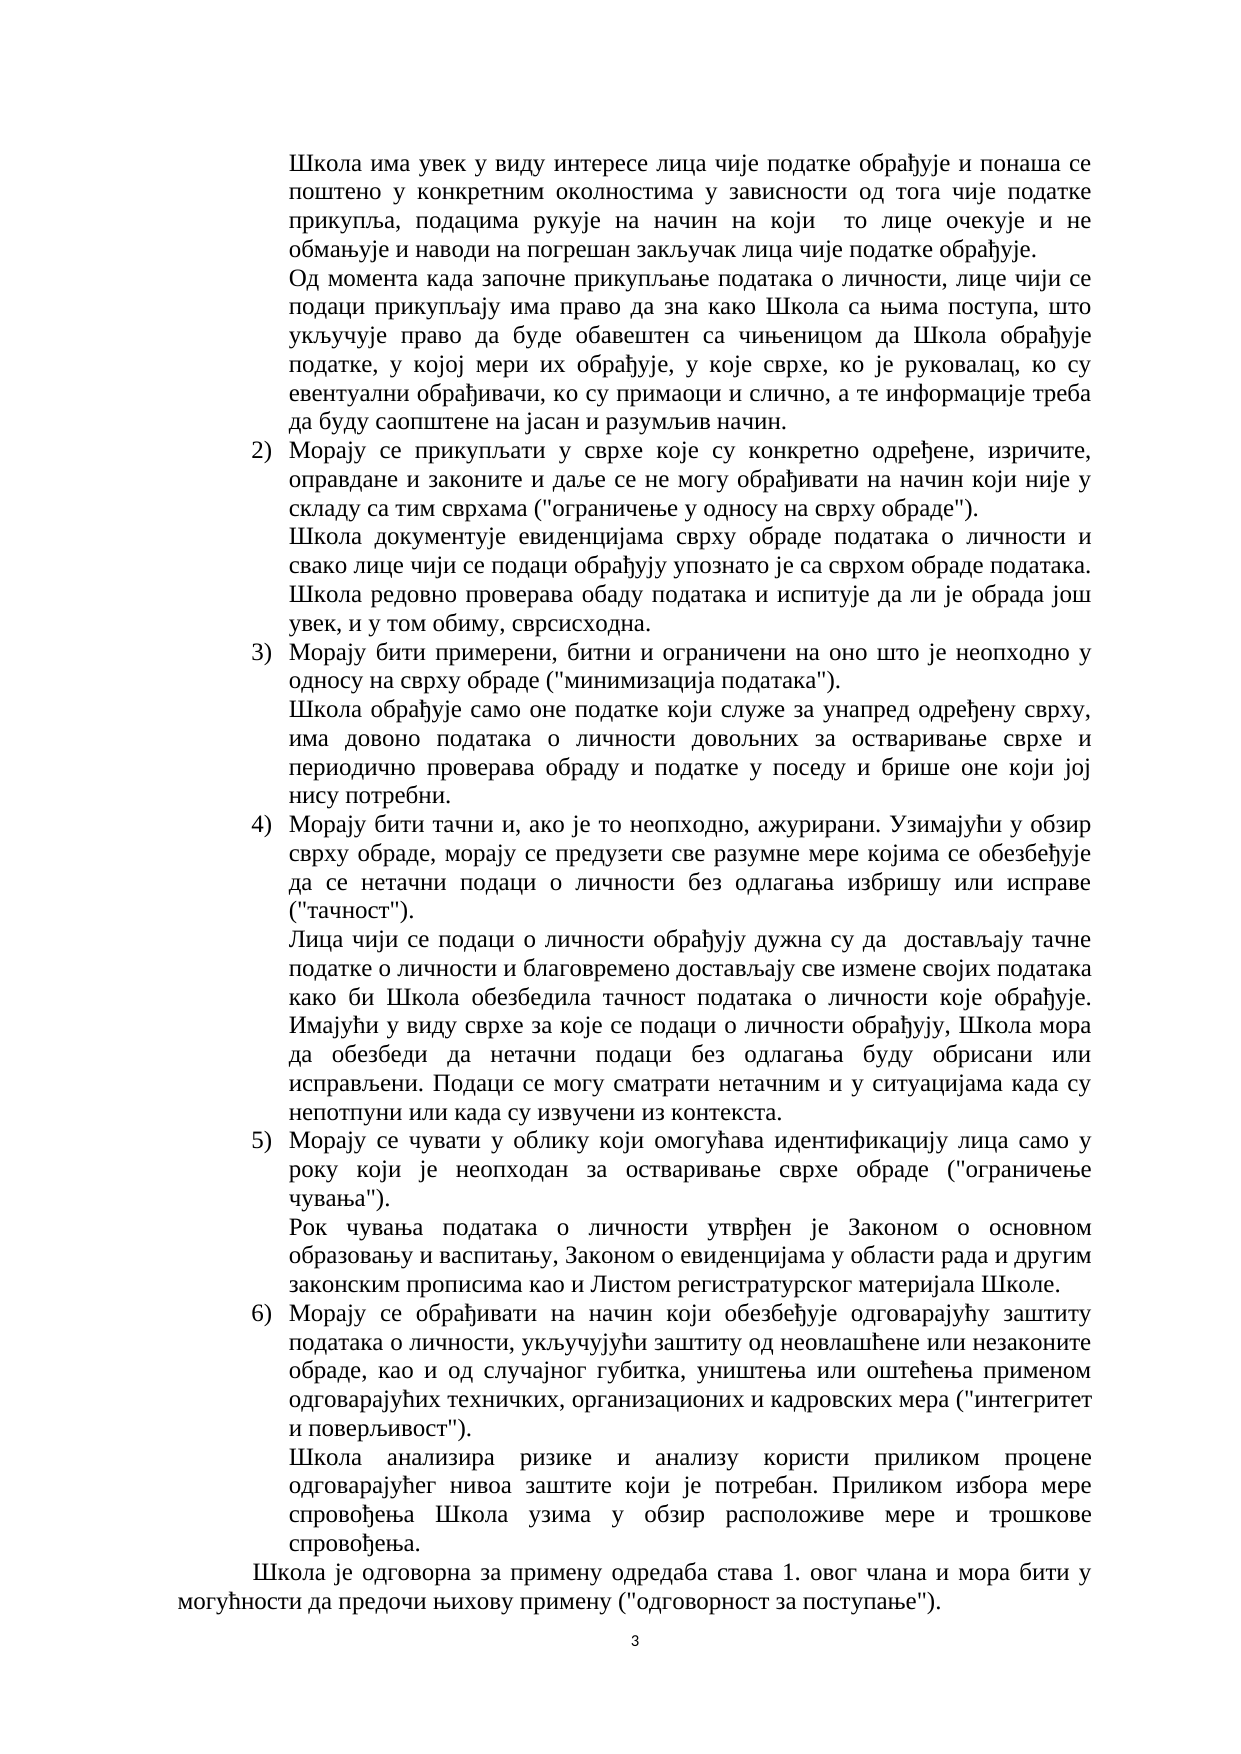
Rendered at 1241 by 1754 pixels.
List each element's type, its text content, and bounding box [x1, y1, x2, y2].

text Школа обрађује само оне податке који служе за унапред одређену сврху, има довоно података о личности довољних за остваривање сврхе и периодично проверава обраду и податке у поседу и брише оне који јој нису потребни. [288, 694, 1092, 809]
list Морају бити тачни и, ако је то неопходно, ажурирани. Узимајући у обзир сврху обраде, морају се предузети све разумне мере којима се обезбеђује да се нетачни подаци о личности без одлагања избришу или исправе ("тачност"). [251, 809, 1092, 924]
list Морају се чувати у облику који омогућава идентификацију лица само у року који је неопходан за остваривање сврхе обраде ("ограничење чувања"). [251, 1126, 1092, 1212]
text Лица чији се подаци о личности обрађују дужна су да достављају тачне податке о личности и благовремено достављају све измене својих података како би Школа обезбедила тачност података о личности које обрађује. Имајући у виду сврхе за које се подаци о личности обрађују, Школа мора да обезбеди да нетачни подаци без одлагања буду обрисани или исправљени. Подаци се могу сматрати нетачним и у ситуацијама када су непотпуни или када су извучени из контекста. [288, 924, 1092, 1126]
text Школа је одговорна за примену одредаба става 1. овог члана и мора бити у могућности да предочи њихову примену ("одговорност за поступање"). [177, 1557, 1092, 1614]
list Морају се обрађивати на начин који обезбеђује одговарајућу заштиту података о личности, укључујући заштиту од неовлашћене или незаконите обраде, као и од случајног губитка, уништења или оштећења применом одговарајућих техничких, организационих и кадровских мера ("интегритет и поверљивост"). [251, 1298, 1092, 1442]
text Школа документује евиденцијама сврху обраде података о личности и свако лице чији се подаци обрађују упознато је са сврхом обраде података. Школа редовно проверава обаду података и испитује да ли је обрада још увек, и у том обиму, сврсисходна. [288, 521, 1092, 637]
list Морају бити примерени, битни и ограничени на оно што је неопходно у односу на сврху обраде ("минимизација података"). [251, 637, 1092, 694]
text Од момента када започне прикупљање података о личности, лице чији се подаци прикупљају има право да зна како Школа са њима поступа, што укључује право да буде обавештен са чињеницом да Школа обрађује податке, у којој мери их обрађује, у које сврхе, ко је руковалац, ко су евентуални обрађивачи, ко су примаоци и слично, а те информације треба да буду саопштене на јасан и разумљив начин. [288, 263, 1092, 435]
text Школа анализира ризике и анализу користи приликом процене одговарајућег нивоа заштите који је потребан. Приликом избора мере спровођења Школа узима у обзир расположиве мере и трошкове спровођења. [288, 1442, 1092, 1557]
list Морају се прикупљати у сврхе које су конкретно одређене, изричите, оправдане и законите и даље се не могу обрађивати на начин који није у складу са тим сврхама ("ограничење у односу на сврху обраде"). [251, 435, 1092, 521]
text Школа има увек у виду интересе лица чије податке обрађује и понаша се поштено у конкретним околностима у зависности од тога чије податке прикупља, подацима рукује на начин на који то лице очекује и не обмањује и наводи на погрешан закључак лица чије податке обрађује. [288, 148, 1092, 263]
text Рок чувања података о личности утврђен је Законом о основном образовању и васпитању, Законом о евиденцијама у области рада и другим законским прописима као и Листом регистратурског материјала Школе. [288, 1212, 1092, 1298]
